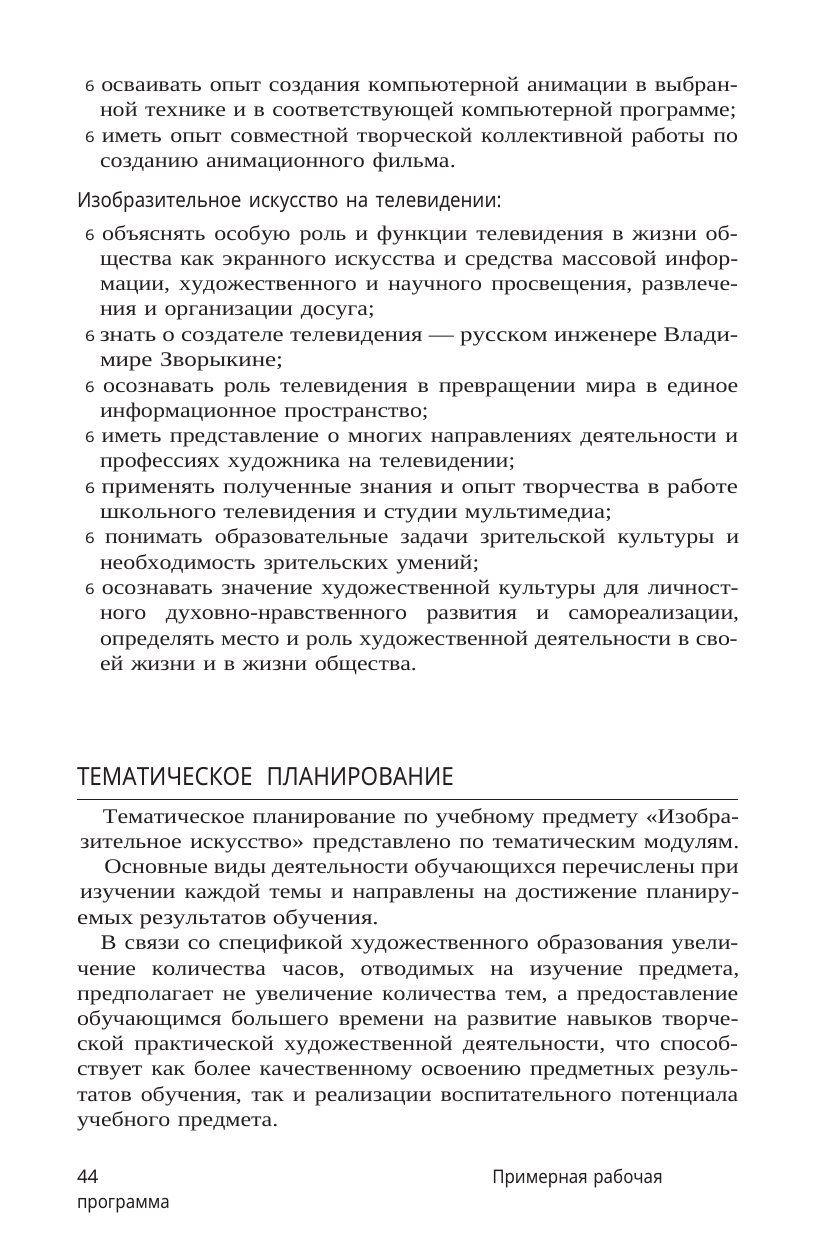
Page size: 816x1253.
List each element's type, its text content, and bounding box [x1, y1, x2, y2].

text В связи со спецификой художественного образования увели- чение количества часов, отводимых на изучение предмета, предполагает не увеличение количества тем, а предоставление обучающимся большего времени на развитие навыков творче- ской практической художественной деятельности, что способ- ствует как более качественному освоению предметных резуль- татов обучения, так и реализации воспитательного потенциала учебного предмета. [77, 930, 739, 1131]
text Изобразительное искусство на телевидении: [77, 185, 751, 213]
text емых результатов обучения. [77, 905, 751, 929]
text Тематическое планирование по учебному предмету «Изобра- зительное искусство» представлено по тематическим модулям. Основные виды деятельности обучающихся перечислены при изучении каждой темы и направлены на достижение планиру- [77, 803, 739, 903]
text 6 осознавать значение художественной культуры для личност- ного духовно-нравственного развития и самореализации, определять место и роль художественной деятельности в сво- ей жизни и в жизни общества. [85, 575, 739, 675]
text 6 осваивать опыт создания компьютерной анимации в выбран- ной технике и в соответствующей компьютерной программе; [85, 72, 739, 121]
text 6 иметь опыт совместной творческой коллективной работы по созданию анимационного фильма. [85, 122, 739, 172]
text 6 объяснять особую роль и функции телевидения в жизни об- щества как экранного искусства и средства массовой инфор- мации, художественного и научного просвещения, развлече- ния и организации досуга; [85, 221, 739, 320]
text 6 понимать образовательные задачи зрительской культуры и необходимость зрительских умений; [85, 524, 739, 574]
subtitle ТЕМАТИЧЕСКОЕ ПЛАНИРОВАНИЕ [77, 759, 751, 793]
text 6 осознавать роль телевидения в превращении мира в единое информационное пространство; [85, 372, 739, 422]
text 6 применять полученные знания и опыт творчества в работе школьного телевидения и студии мультимедиа; [85, 474, 739, 523]
text 6 иметь представление о многих направлениях деятельности и профессиях художника на телевидении; [85, 423, 739, 472]
text 6 знать о создателе телевидения — русском инженере Влади- мире Зворыкине; [85, 322, 739, 371]
text 44 Примерная рабочая программа [77, 1163, 751, 1214]
